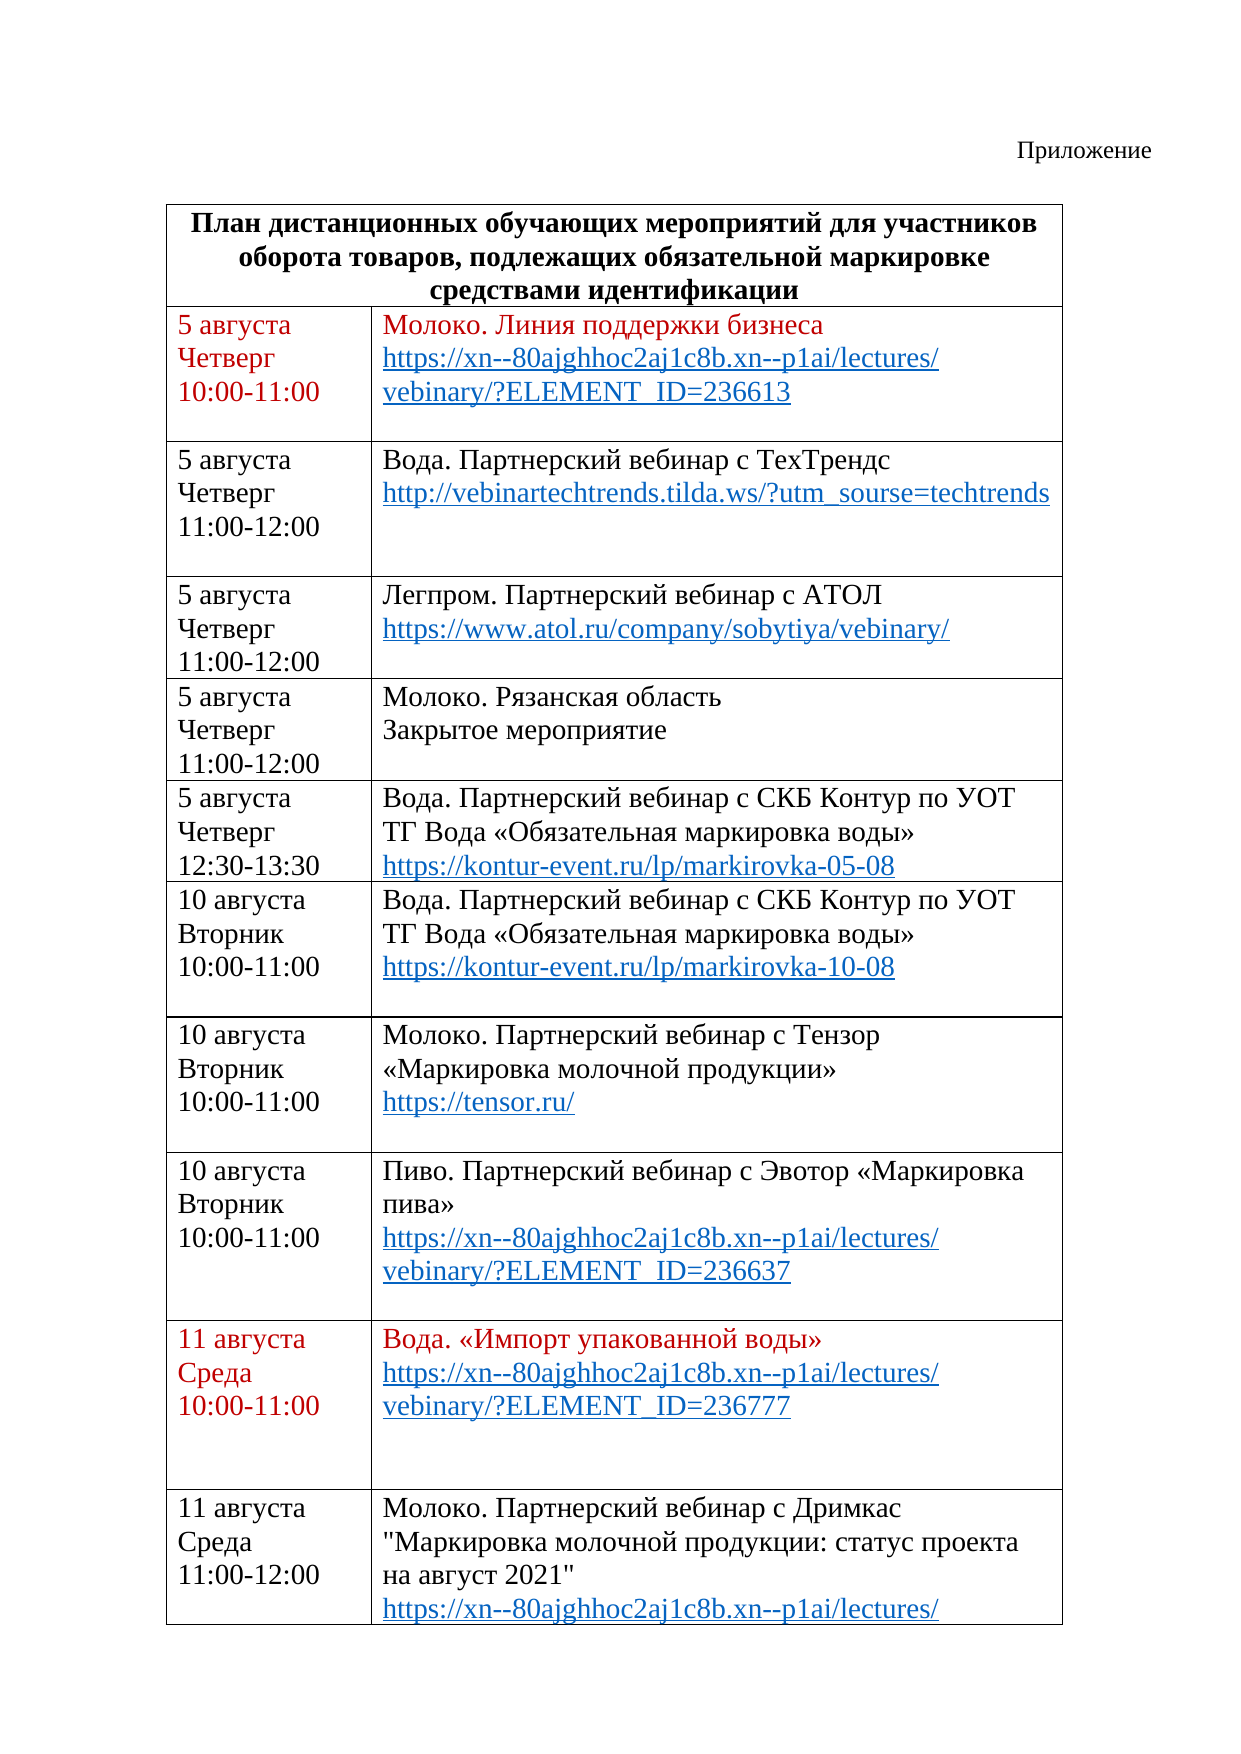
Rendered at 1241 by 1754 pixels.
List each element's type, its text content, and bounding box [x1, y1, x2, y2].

table_cell 10 августа Вторник 10:00-11:00 [167, 1153, 371, 1320]
table_cell 5 августа Четверг 10:00-11:00 [167, 307, 371, 441]
table_cell Пиво. Партнерский вебинар с Эвотор «Маркировка пива» https://xn--80ajghhoc2aj1c8b.xn--p1ai/lectures/vebinary/?ELEMENT_ID=236637 [372, 1153, 1062, 1320]
table_cell Молоко. Рязанская область Закрытое мероприятие [372, 679, 1062, 779]
table_cell Молоко. Партнерский вебинар с Тензор «Маркировка молочной продукции» https://tensor.ru/ [372, 1018, 1062, 1152]
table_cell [372, 1490, 1062, 1624]
table_cell 10 августа Вторник 10:00-11:00 [167, 1018, 371, 1152]
table_cell Легпром. Партнерский вебинар с АТОЛ https://www.atol.ru/company/sobytiya/vebinary/ [372, 577, 1062, 678]
table_cell 10 августа Вторник 10:00-11:00 [167, 882, 371, 1016]
table_cell Вода. Партнерский вебинар с ТехТрендс http://vebinartechtrends.tilda.ws/?utm_sourse=techtrends [372, 442, 1062, 576]
table_cell Вода. Партнерский вебинар с СКБ Контур по УОТ ТГ Вода «Обязательная маркировка воды» https://kontur-event.ru/lp/markirovka-05-08 [372, 781, 1062, 881]
table_cell 5 августа Четверг 11:00-12:00 [167, 577, 371, 678]
table_cell 5 августа Четверг 11:00-12:00 [167, 442, 371, 576]
table_cell Молоко. Линия поддержки бизнеса https://xn--80ajghhoc2aj1c8b.xn--p1ai/lectures/vebinary/?ELEMENT_ID=236613 [372, 307, 1062, 441]
text Приложение [177, 135, 1152, 163]
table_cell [167, 1490, 371, 1624]
table_cell 5 августа Четверг 12:30-13:30 [167, 781, 371, 881]
table_cell 11 августа Среда 10:00-11:00 [167, 1321, 371, 1489]
table_cell 5 августа Четверг 11:00-12:00 [167, 679, 371, 779]
table_header План дистанционных обучающих мероприятий для участников оборота товаров, подлежащих обязательной маркировке средствами идентификации [167, 205, 1062, 306]
table_cell Вода. Партнерский вебинар с СКБ Контур по УОТ ТГ Вода «Обязательная маркировка воды» https://kontur-event.ru/lp/markirovka-10-08 [372, 882, 1062, 1016]
table_cell Вода. «Импорт упакованной воды» https://xn--80ajghhoc2aj1c8b.xn--p1ai/lectures/vebinary/?ELEMENT_ID=236777 [372, 1321, 1062, 1489]
